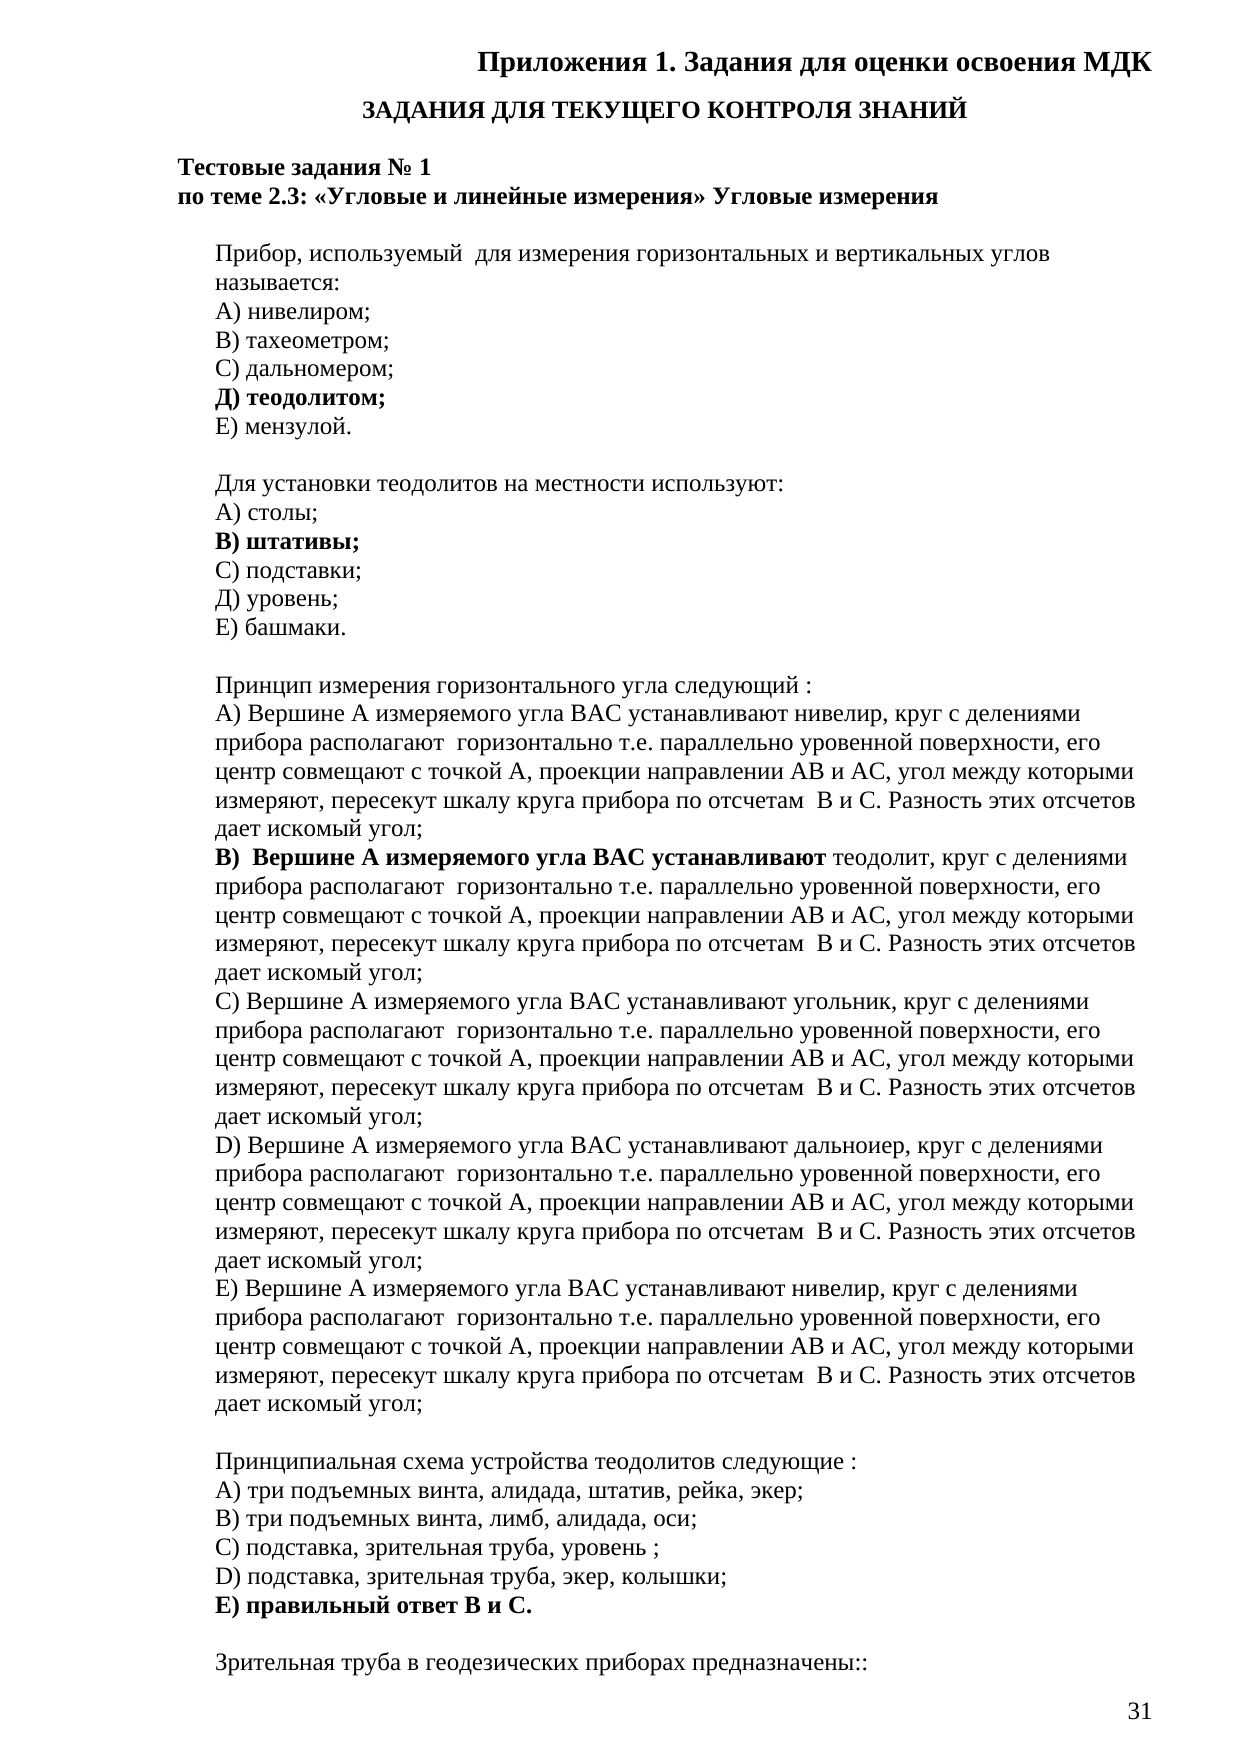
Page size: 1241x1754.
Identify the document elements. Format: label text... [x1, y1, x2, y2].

text D) Вершине А измеряемого угла ВАС устанавливают дальноиер, круг с делениями прибора располагают горизонтально т.е. параллельно уровенной поверхности, его центр совмещают с точкой А, проекции направлении АВ и АС, угол между которыми измеряют, пересекут шкалу круга прибора по отсчетам В и С. Разность этих отсчетов дает искомый угол; [215, 1130, 1152, 1273]
text Тестовые задания № 1 [177, 152, 1152, 181]
text D) подставка, зрительная труба, экер, колышки; [215, 1561, 1152, 1590]
text Принцип измерения горизонтального угла следующий : [215, 670, 1152, 698]
text В) Вершине А измеряемого угла ВАС устанавливают теодолит, круг с делениями прибора располагают горизонтально т.е. параллельно уровенной поверхности, его центр совмещают с точкой А, проекции направлении АВ и АС, угол между которыми измеряют, пересекут шкалу круга прибора по отсчетам В и С. Разность этих отсчетов дает искомый угол; [215, 842, 1152, 986]
text Приложения 1. Задания для оценки освоения МДК [177, 44, 1152, 78]
text Е) башмаки. [215, 612, 1152, 641]
text В) тахеометром; [215, 325, 1152, 353]
text по теме 2.3: «Угловые и линейные измерения» Угловые измерения [177, 181, 1152, 210]
text А) Вершине А измеряемого угла ВАС устанавливают нивелир, круг с делениями прибора располагают горизонтально т.е. параллельно уровенной поверхности, его центр совмещают с точкой А, проекции направлении АВ и АС, угол между которыми измеряют, пересекут шкалу круга прибора по отсчетам В и С. Разность этих отсчетов дает искомый угол; [215, 698, 1152, 842]
text В) штативы; [215, 526, 1152, 555]
text С) подставка, зрительная труба, уровень ; [215, 1532, 1152, 1561]
text А) нивелиром; [215, 296, 1152, 325]
text Д) теодолитом; [215, 382, 1152, 411]
text С) подставки; [215, 555, 1152, 583]
text Прибор, используемый для измерения горизонтальных и вертикальных углов называется: [215, 238, 1152, 296]
text ЗАДАНИЯ ДЛЯ ТЕКУЩЕГО КОНТРОЛЯ ЗНАНИЙ [177, 95, 1152, 123]
text Для установки теодолитов на местности используют: [215, 468, 1152, 497]
text С) Вершине А измеряемого угла ВАС устанавливают угольник, круг с делениями прибора располагают горизонтально т.е. параллельно уровенной поверхности, его центр совмещают с точкой А, проекции направлении АВ и АС, угол между которыми измеряют, пересекут шкалу круга прибора по отсчетам В и С. Разность этих отсчетов дает искомый угол; [215, 986, 1152, 1130]
text А) столы; [215, 497, 1152, 526]
text Д) уровень; [215, 583, 1152, 612]
text Принципиальная схема устройства теодолитов следующие : [215, 1446, 1152, 1475]
text А) три подъемных винта, алидада, штатив, рейка, экер; [215, 1475, 1152, 1503]
text С) дальномером; [215, 353, 1152, 382]
text Е) мензулой. [215, 411, 1152, 440]
text В) три подъемных винта, лимб, алидада, оси; [215, 1503, 1152, 1532]
text Е) Вершине А измеряемого угла ВАС устанавливают нивелир, круг с делениями прибора располагают горизонтально т.е. параллельно уровенной поверхности, его центр совмещают с точкой А, проекции направлении АВ и АС, угол между которыми измеряют, пересекут шкалу круга прибора по отсчетам В и С. Разность этих отсчетов дает искомый угол; [215, 1273, 1152, 1417]
text Е) правильный ответ В и С. [215, 1590, 1152, 1618]
text Зрительная труба в геодезических приборах предназначены:: [215, 1647, 1152, 1676]
